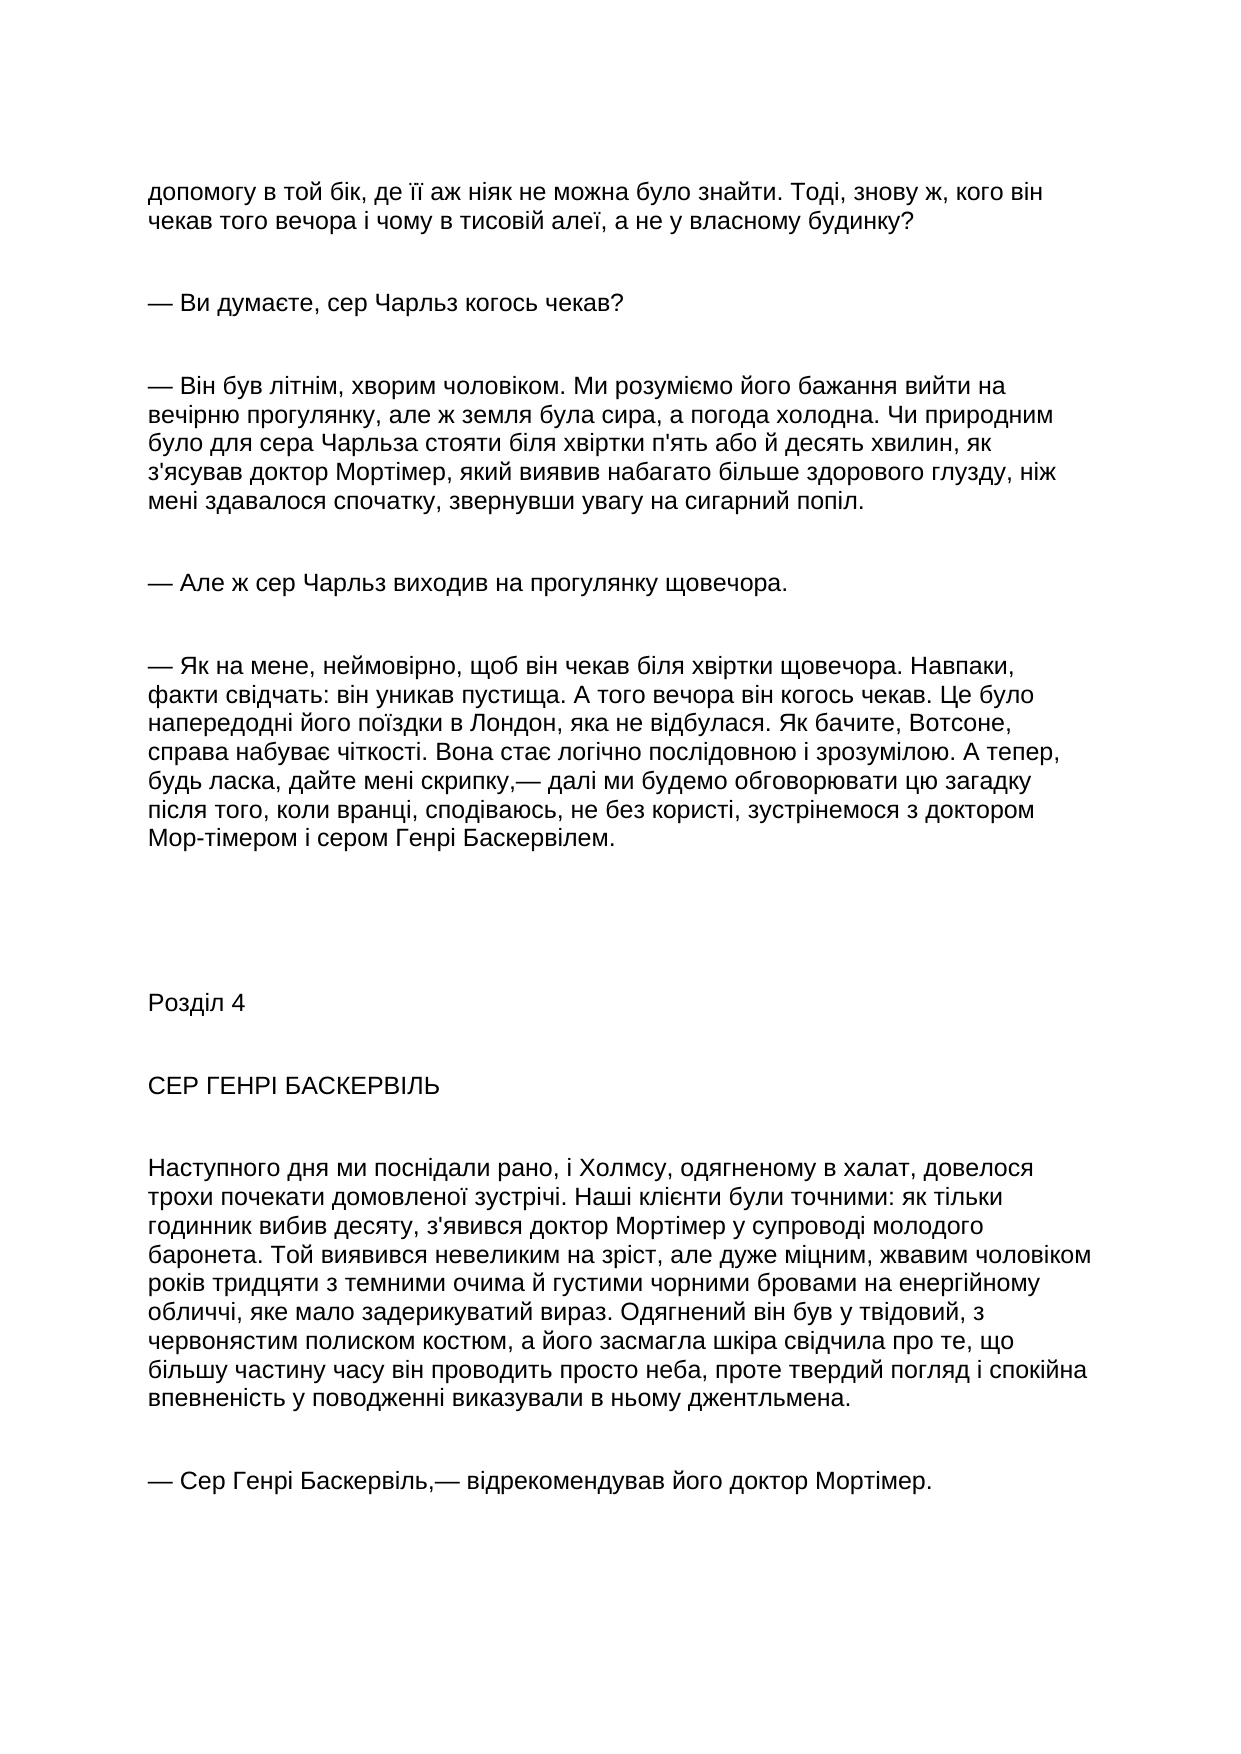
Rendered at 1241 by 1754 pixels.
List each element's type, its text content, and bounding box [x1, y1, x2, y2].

text — Як на мене, неймовірно, щоб він чекав біля хвіртки щовечора. Навпаки, факти свідчать: він уникав пустища. А того вечора він когось чекав. Це було напередодні його поїздки в Лондон, яка не відбулася. Як бачите, Вотсоне, справа набуває чіткості. Вона стає логічно послідовною і зрозумілою. А тепер, будь ласка, дайте мені скрипку,— далі ми будемо обговорювати цю загадку після того, коли вранці, сподіваюсь, не без користі, зустрінемося з доктором Мор-тімером і сером Генрі Баскервілем. [148, 651, 1092, 852]
text — Ви думаєте, сер Чарльз когось чекав? [148, 288, 1092, 317]
text СЕР ГЕНРІ БАСКЕРВІЛЬ [148, 1071, 1092, 1100]
text — Він був літнім, хворим чоловіком. Ми розуміємо його бажання вийти на вечірню прогулянку, але ж земля була сира, а погода холодна. Чи природним було для сера Чарльза стояти біля хвіртки п'ять або й десять хвилин, як з'ясував доктор Мортімер, який виявив набагато більше здорового глузду, ніж мені здавалося спочатку, звернувши увагу на сигарний попіл. [148, 371, 1092, 515]
text Наступного дня ми поснідали рано, і Холмсу, одягненому в халат, довелося трохи почекати домовленої зустрічі. Наші клієнти були точними: як тільки годинник вибив десяту, з'явився доктор Мортімер у супроводі молодого баронета. Той виявився невеликим на зріст, але дуже міцним, жвавим чоловіком років тридцяти з темними очима й густими чорними бровами на енергійному обличчі, яке мало задерикуватий вираз. Одягнений він був у твідовий, з червонястим полиском костюм, а його засмагла шкіра свідчила про те, що більшу частину часу він проводить просто неба, проте твердий погляд і спокійна впевненість у поводженні виказували в ньому джентльмена. [148, 1153, 1092, 1412]
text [148, 177, 1092, 235]
text — Але ж сер Чарльз виходив на прогулянку щовечора. [148, 568, 1092, 597]
text Розділ 4 [148, 988, 1092, 1017]
text — Сер Генрі Баскервіль,— відрекомендував його доктор Мортімер. [148, 1466, 1092, 1495]
